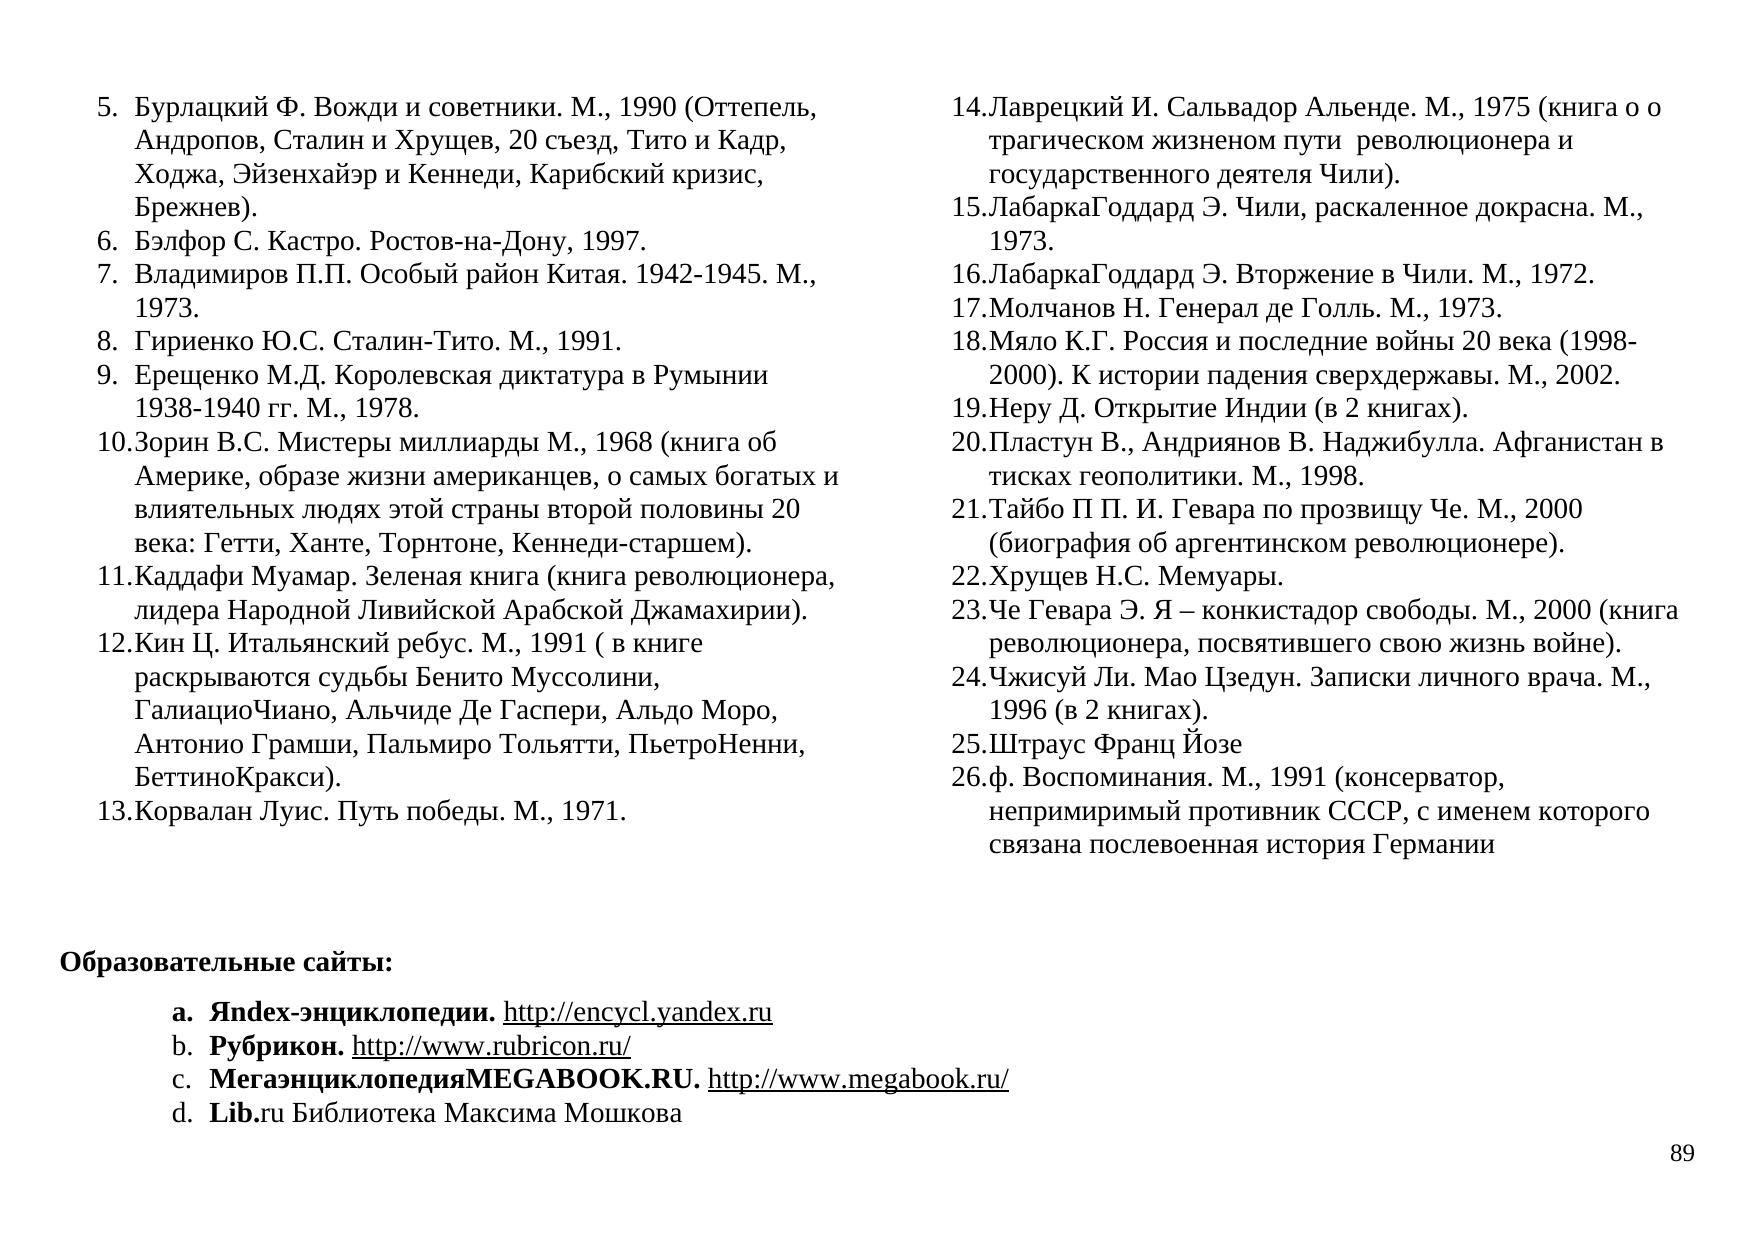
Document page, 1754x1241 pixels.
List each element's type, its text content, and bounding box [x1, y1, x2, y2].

list ф. Воспоминания. М., 1991 (консерватор, непримиримый противник СССР, с именем которого связана послевоенная история Германии [951, 759, 1695, 860]
list Мяло К.Г. Россия и последние войны 20 века (1998-2000). К истории падения сверхдержавы. М., 2002. [951, 323, 1695, 391]
list Тайбо П П. И. Гевара по прозвищу Че. М., 2000 (биография об аргентинском революционере). [951, 491, 1695, 558]
list Хрущев Н.С. Мемуары. [951, 558, 1695, 592]
list Яndex-энциклопедии. http://encycl.yandex.ru [172, 994, 1695, 1028]
list ЛабаркаГоддард Э. Вторжение в Чили. М., 1972. [951, 256, 1695, 290]
list Каддафи Муамар. Зеленая книга (книга революционера, лидера Народной Ливийской Арабской Джамахирии). [97, 558, 840, 625]
text Образовательные сайты: [59, 944, 1695, 977]
list Неру Д. Открытие Индии (в 2 книгах). [951, 391, 1695, 424]
list МегаэнциклопедияMEGABOOK.RU. http://www.megabook.ru/ [172, 1061, 1695, 1095]
list Корвалан Луис. Путь победы. М., 1971. [97, 793, 840, 827]
list Пластун В., Андриянов В. Наджибулла. Афганистан в тисках геополитики. М., 1998. [951, 424, 1695, 491]
list Ерещенко М.Д. Королевская диктатура в Румынии 1938-1940 гг. М., 1978. [97, 357, 840, 424]
list ЛабаркаГоддард Э. Чили, раскаленное докрасна. М., 1973. [951, 189, 1695, 256]
list Гириенко Ю.С. Сталин-Тито. М., 1991. [97, 323, 840, 357]
list Че Гевара Э. Я – конкистадор свободы. М., 2000 (книга революционера, посвятившего свою жизнь войне). [951, 592, 1695, 659]
list Лаврецкий И. Сальвадор Альенде. М., 1975 (книга о о трагическом жизненом пути революционера и государственного деятеля Чили). [951, 89, 1695, 189]
list Молчанов Н. Генерал де Голль. М., 1973. [951, 290, 1695, 323]
list Зорин В.С. Мистеры миллиарды М., 1968 (книга об Америке, образе жизни американцев, о самых богатых и влиятельных людях этой страны второй половины 20 века: Гетти, Ханте, Торнтоне, Кеннеди-старшем). [97, 424, 840, 558]
list Бурлацкий Ф. Вожди и советники. М., 1990 (Оттепель, Андропов, Сталин и Хрущев, 20 съезд, Тито и Кадр, Ходжа, Эйзенхайэр и Кеннеди, Карибский кризис, Брежнев). [97, 89, 840, 223]
list Владимиров П.П. Особый район Китая. 1942-., 1973. [97, 256, 840, 323]
list Чжисуй Ли. Мао Цзедун. Записки личного врача. М., 1996 (в 2 книгах). [951, 659, 1695, 726]
list Кин Ц. Итальянский ребус. М., 1991 ( в книге раскрываются судьбы Бенито Муссолини, ГалиациоЧиано, Альчиде Де Гаспери, Альдо Моро, Антонио Грамши, Пальмиро Тольятти, ПьетроНенни, БеттиноКракси). [97, 625, 840, 793]
list Lib.ru Библиотека Максима Мошкова [172, 1095, 1695, 1128]
list Штраус Франц Йозе [951, 726, 1695, 759]
list Бэлфор С. Кастро. Ростов-на-Дону, 1997. [97, 223, 840, 256]
list Рубрикон. http://www.rubricon.ru/ [172, 1028, 1695, 1061]
